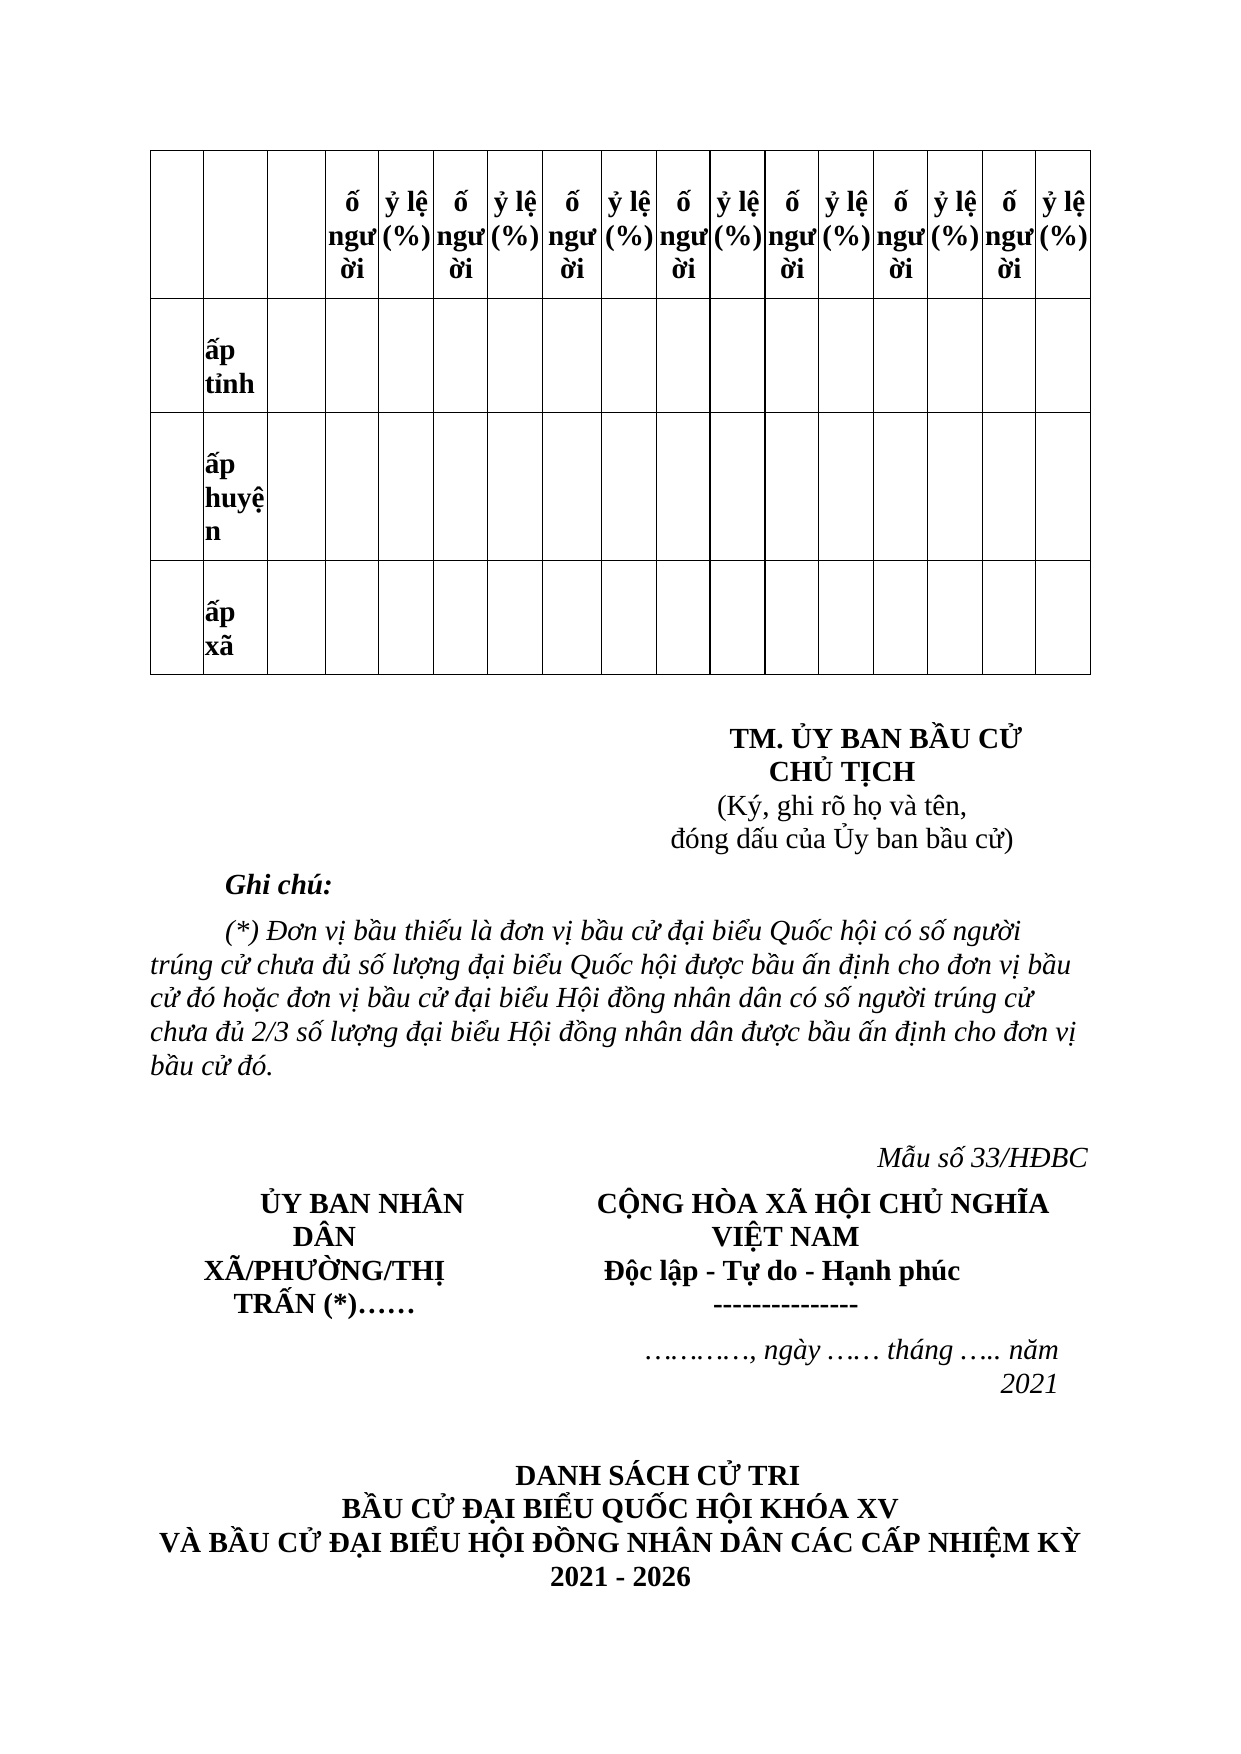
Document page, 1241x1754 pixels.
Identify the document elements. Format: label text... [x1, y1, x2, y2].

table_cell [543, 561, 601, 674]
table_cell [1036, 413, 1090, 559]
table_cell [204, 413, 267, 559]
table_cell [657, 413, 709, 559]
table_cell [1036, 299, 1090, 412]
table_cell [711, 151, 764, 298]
text Mẫu số 33/HĐBC [150, 1140, 1090, 1173]
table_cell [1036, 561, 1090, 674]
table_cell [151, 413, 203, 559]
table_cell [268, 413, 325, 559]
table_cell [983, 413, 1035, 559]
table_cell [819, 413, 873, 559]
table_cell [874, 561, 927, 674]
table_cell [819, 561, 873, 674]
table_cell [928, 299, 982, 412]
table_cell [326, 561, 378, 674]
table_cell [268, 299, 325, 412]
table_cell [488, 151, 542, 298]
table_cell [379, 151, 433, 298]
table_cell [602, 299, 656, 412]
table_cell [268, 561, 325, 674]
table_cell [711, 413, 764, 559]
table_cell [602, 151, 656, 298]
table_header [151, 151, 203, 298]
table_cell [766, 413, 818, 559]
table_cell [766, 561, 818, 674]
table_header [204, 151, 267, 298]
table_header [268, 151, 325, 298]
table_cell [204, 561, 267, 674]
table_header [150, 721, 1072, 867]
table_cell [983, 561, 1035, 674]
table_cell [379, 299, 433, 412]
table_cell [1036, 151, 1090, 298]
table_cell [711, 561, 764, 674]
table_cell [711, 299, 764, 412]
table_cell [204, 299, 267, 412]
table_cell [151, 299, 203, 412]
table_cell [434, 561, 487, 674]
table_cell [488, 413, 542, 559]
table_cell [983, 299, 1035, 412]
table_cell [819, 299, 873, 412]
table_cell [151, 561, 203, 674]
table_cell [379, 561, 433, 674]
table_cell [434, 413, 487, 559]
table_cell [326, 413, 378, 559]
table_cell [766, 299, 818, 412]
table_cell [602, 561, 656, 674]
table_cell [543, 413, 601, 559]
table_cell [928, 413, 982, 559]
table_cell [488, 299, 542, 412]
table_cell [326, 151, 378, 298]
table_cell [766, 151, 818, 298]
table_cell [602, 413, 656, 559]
text Ghi chú: [150, 867, 1090, 901]
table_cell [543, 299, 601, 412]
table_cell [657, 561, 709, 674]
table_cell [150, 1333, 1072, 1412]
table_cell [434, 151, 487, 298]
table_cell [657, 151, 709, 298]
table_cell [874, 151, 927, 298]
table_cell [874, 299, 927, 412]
text DANH SÁCH CỬ TRI BẦU CỬ ĐẠI BIỂU QUỐC HỘI KHÓA XV VÀ BẦU CỬ ĐẠI BIỂU HỘI ĐỒNG NHÂN DÂN CÁC CẤP NHIỆM KỲ 2021 - 2026 [150, 1458, 1090, 1592]
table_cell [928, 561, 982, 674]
text (*) Đơn vị bầu thiếu là đơn vị bầu cử đại biểu Quốc hội có số người trúng cử chưa đủ số lượng đại biểu Quốc hội được bầu ấn định cho đơn vị bầu cử đó hoặc đơn vị bầu cử đại biểu Hội đồng nhân dân có số người trúng cử chưa đủ 2/3 số lượng đại biểu Hội đồng nhân dân được bầu ấn định cho đơn vị bầu cử đó. [150, 913, 1090, 1081]
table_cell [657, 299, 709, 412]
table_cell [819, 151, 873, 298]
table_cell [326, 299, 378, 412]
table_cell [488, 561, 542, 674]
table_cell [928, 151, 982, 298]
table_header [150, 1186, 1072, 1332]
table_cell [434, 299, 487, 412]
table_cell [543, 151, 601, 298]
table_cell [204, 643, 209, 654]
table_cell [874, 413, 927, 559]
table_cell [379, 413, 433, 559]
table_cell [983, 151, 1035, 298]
